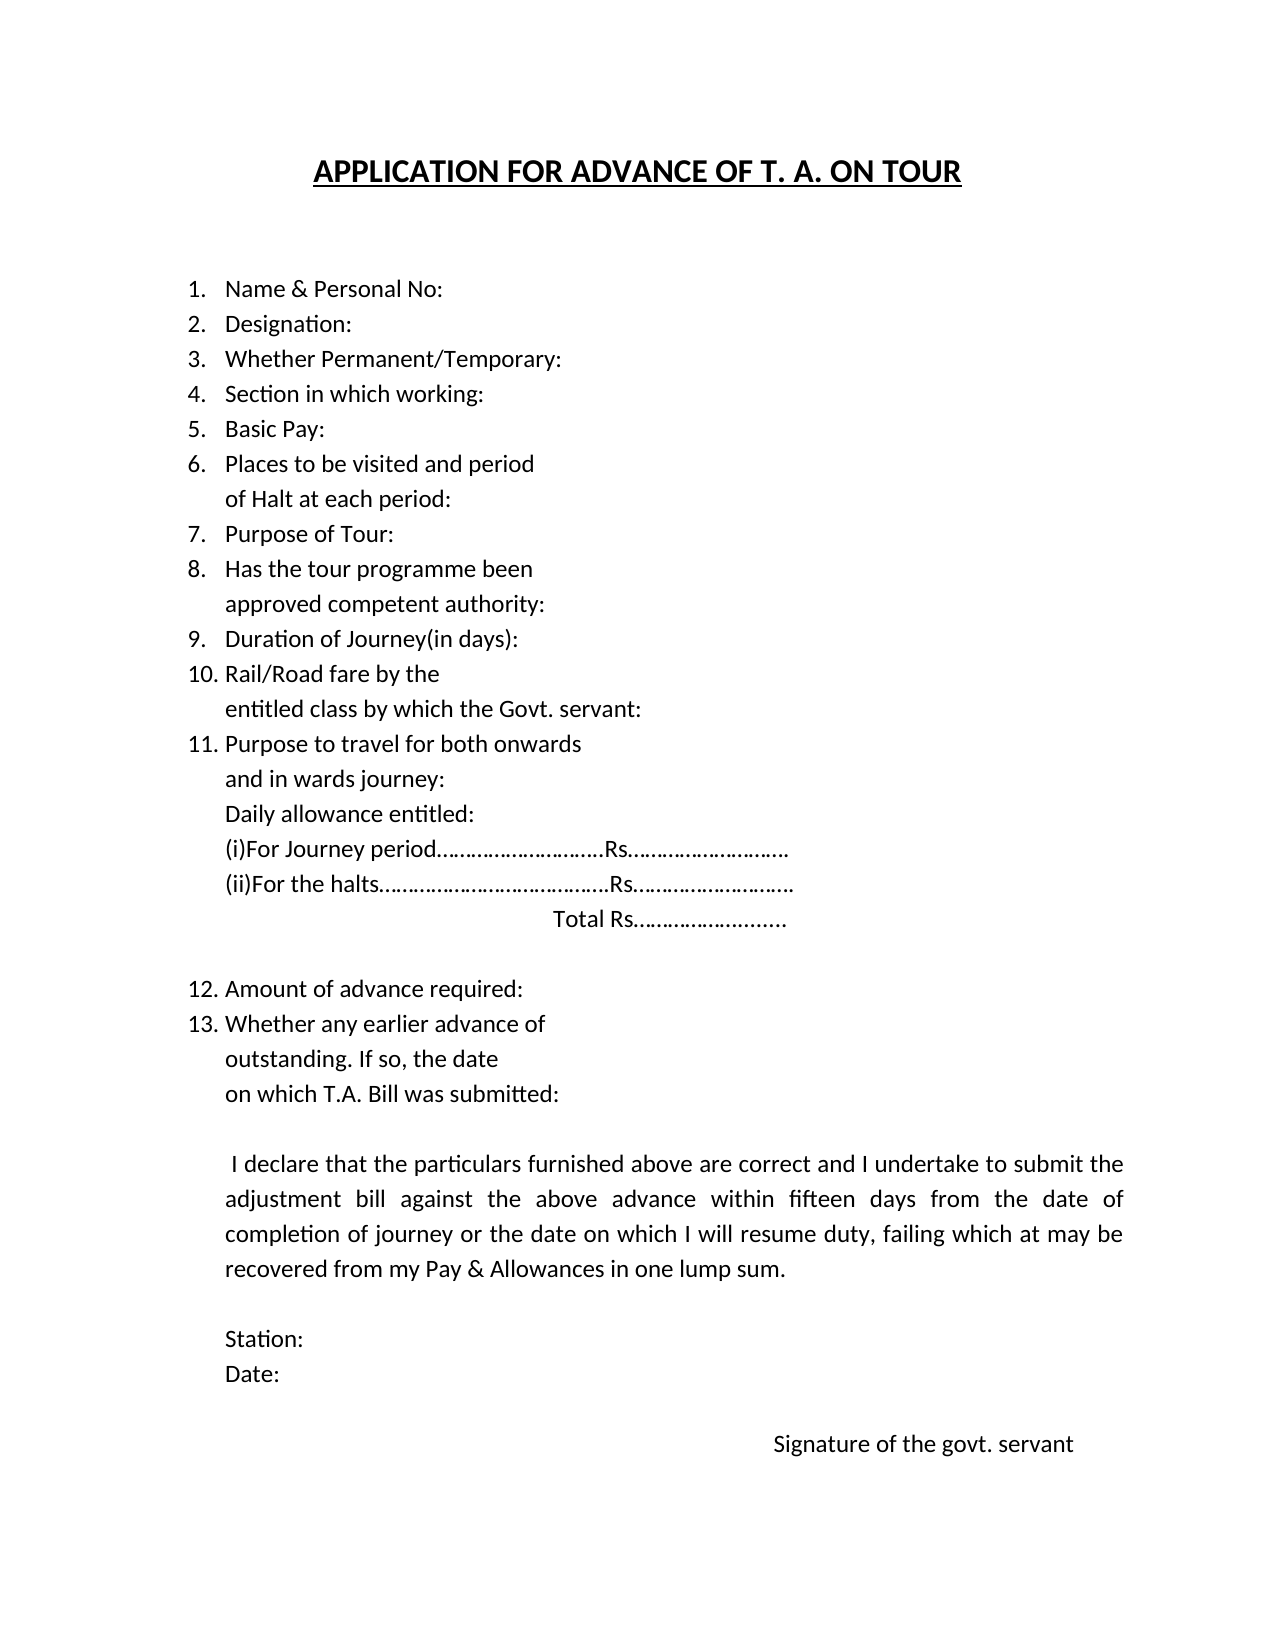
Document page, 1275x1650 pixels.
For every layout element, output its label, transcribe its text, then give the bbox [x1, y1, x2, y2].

text APPLICATION FOR ADVANCE OF T. A. ON TOUR [150, 150, 1125, 191]
list Basic Pay: [187, 413, 1125, 444]
list Total Rs………………........ [225, 903, 1125, 934]
list Daily allowance entitled: [225, 798, 1125, 829]
list Places to be visited and period [187, 448, 1125, 479]
list (ii)For the halts………………………………….Rs………………………. [225, 868, 1125, 899]
list Section in which working: [187, 378, 1125, 409]
list and in wards journey: [225, 763, 1125, 794]
list (i)For Journey period………………………..Rs………………………. [225, 833, 1125, 864]
list Name & Personal No: [187, 273, 1125, 304]
list outstanding. If so, the date [225, 1043, 1125, 1074]
list approved competent authority: [225, 588, 1125, 619]
list Purpose to travel for both onwards [187, 728, 1125, 759]
list Duration of Journey(in days): [187, 623, 1125, 654]
list Whether Permanent/Temporary: [187, 343, 1125, 374]
list Designation: [187, 308, 1125, 339]
list Amount of advance required: [187, 973, 1125, 1004]
list Rail/Road fare by the [187, 658, 1125, 689]
list of Halt at each period: [225, 483, 1125, 514]
list Whether any earlier advance of [187, 1008, 1125, 1039]
list Signature of the govt. servant [225, 1428, 1125, 1459]
list entitled class by which the Govt. servant: [225, 693, 1125, 724]
list I declare that the particulars furnished above are correct and I undertake to submit the adjustment bill against the above advance within fifteen days from the date of completion of journey or the date on which I will resume duty, failing which at may be recovered from my Pay & Allowances in one lump sum. [225, 1148, 1125, 1284]
list on which T.A. Bill was submitted: [225, 1078, 1125, 1109]
list Has the tour programme been [187, 553, 1125, 584]
list Date: [225, 1358, 1125, 1424]
list Purpose of Tour: [187, 518, 1125, 549]
list Station: [225, 1323, 1125, 1354]
